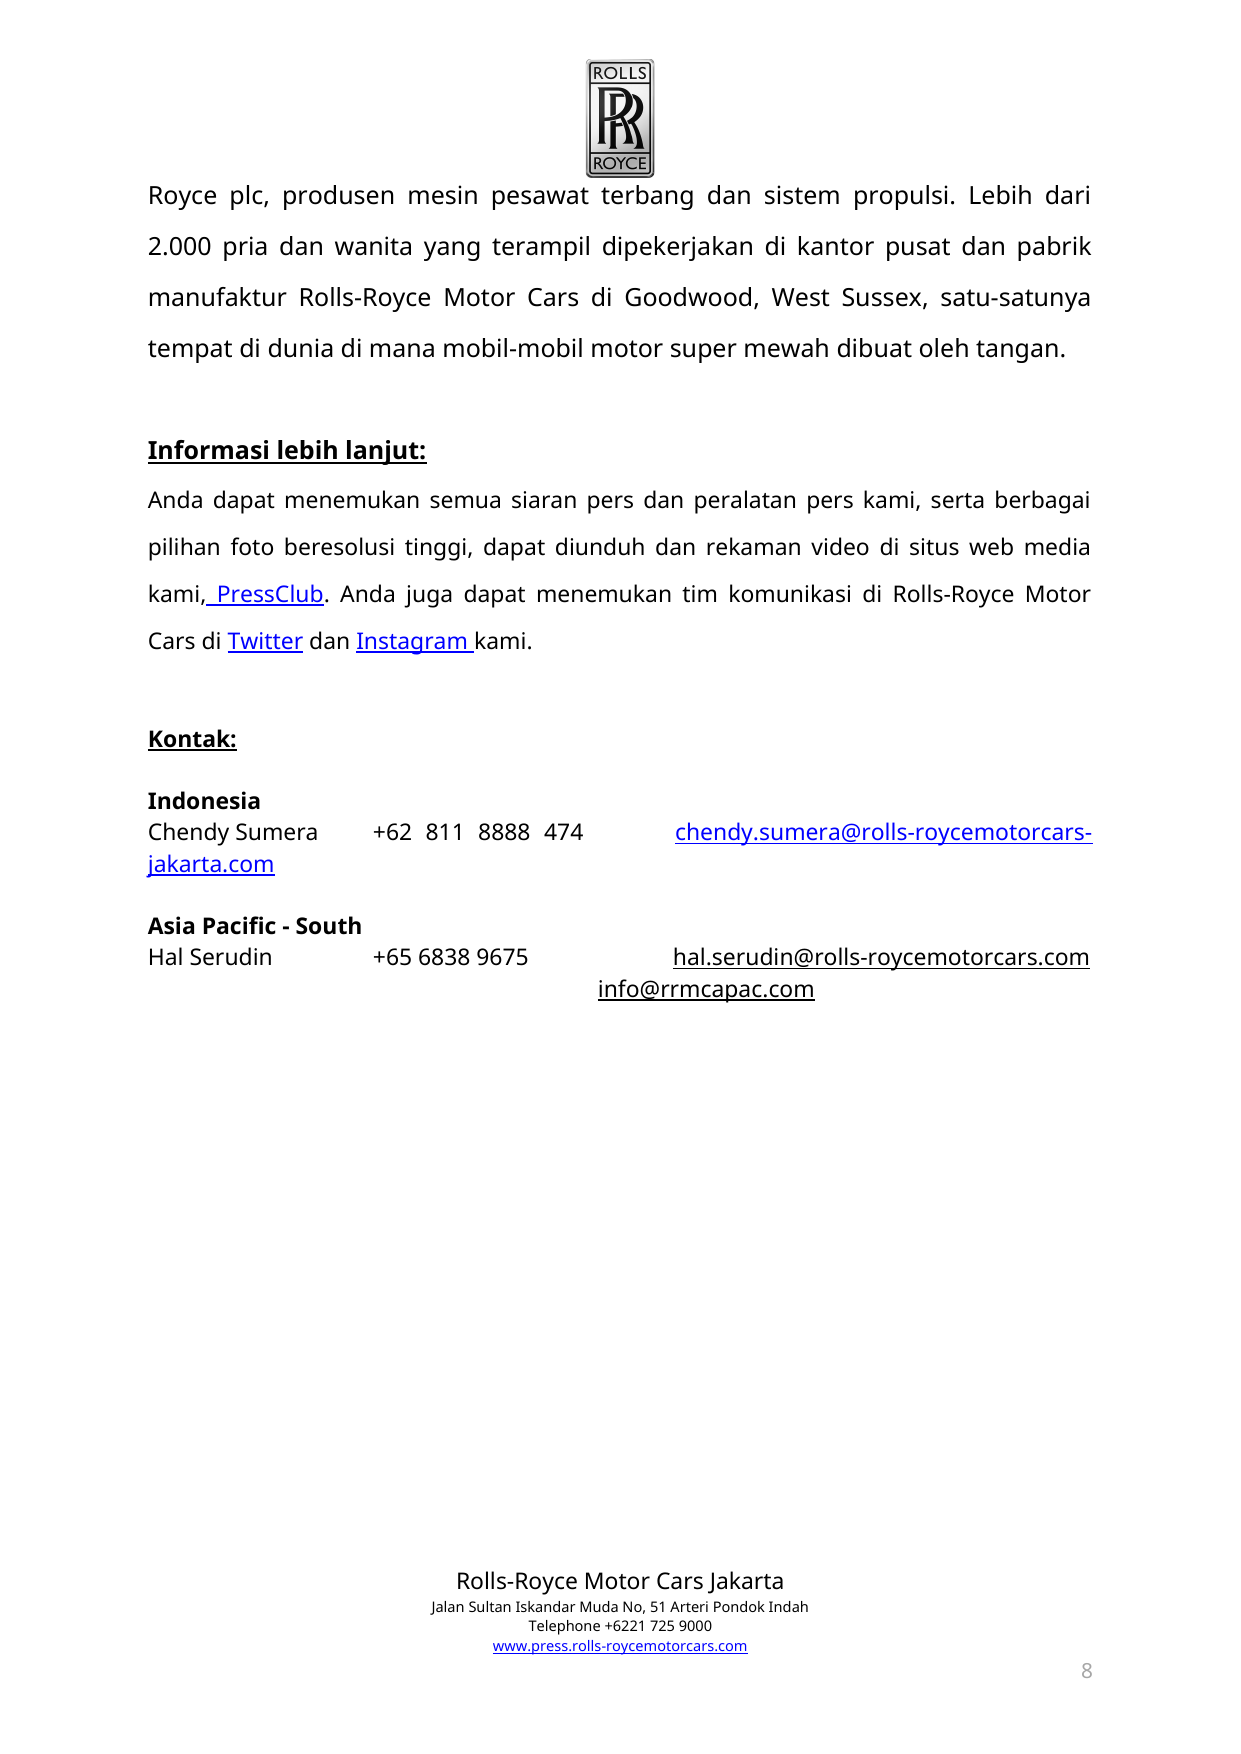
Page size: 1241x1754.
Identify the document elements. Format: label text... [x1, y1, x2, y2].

text Hal Serudin +65 6838 9675 hal.serudin@rolls-roycemotorcars.com [148, 941, 1092, 973]
text Indonesia [148, 785, 1092, 816]
text Asia Pacific - South [148, 910, 1092, 941]
text Chendy Sumera +62 811 8888 474 chendy.sumera@rolls-roycemotorcars-jakarta.com [148, 816, 1092, 879]
picture [585, 59, 655, 178]
text Informasi lebih lanjut: [148, 433, 1092, 467]
text Kontak: [148, 723, 1092, 754]
text Anda dapat menemukan semua siaran pers dan peralatan pers kami, serta berbagai pilihan foto beresolusi tinggi, dapat diunduh dan rekaman video di situs web media kami, PressClub. Anda juga dapat menemukan tim komunikasi di Rolls-Royce Motor Cars di Twitter dan Instagram kami. [148, 484, 1092, 656]
text info@rrmcapac.com [148, 973, 1092, 1004]
